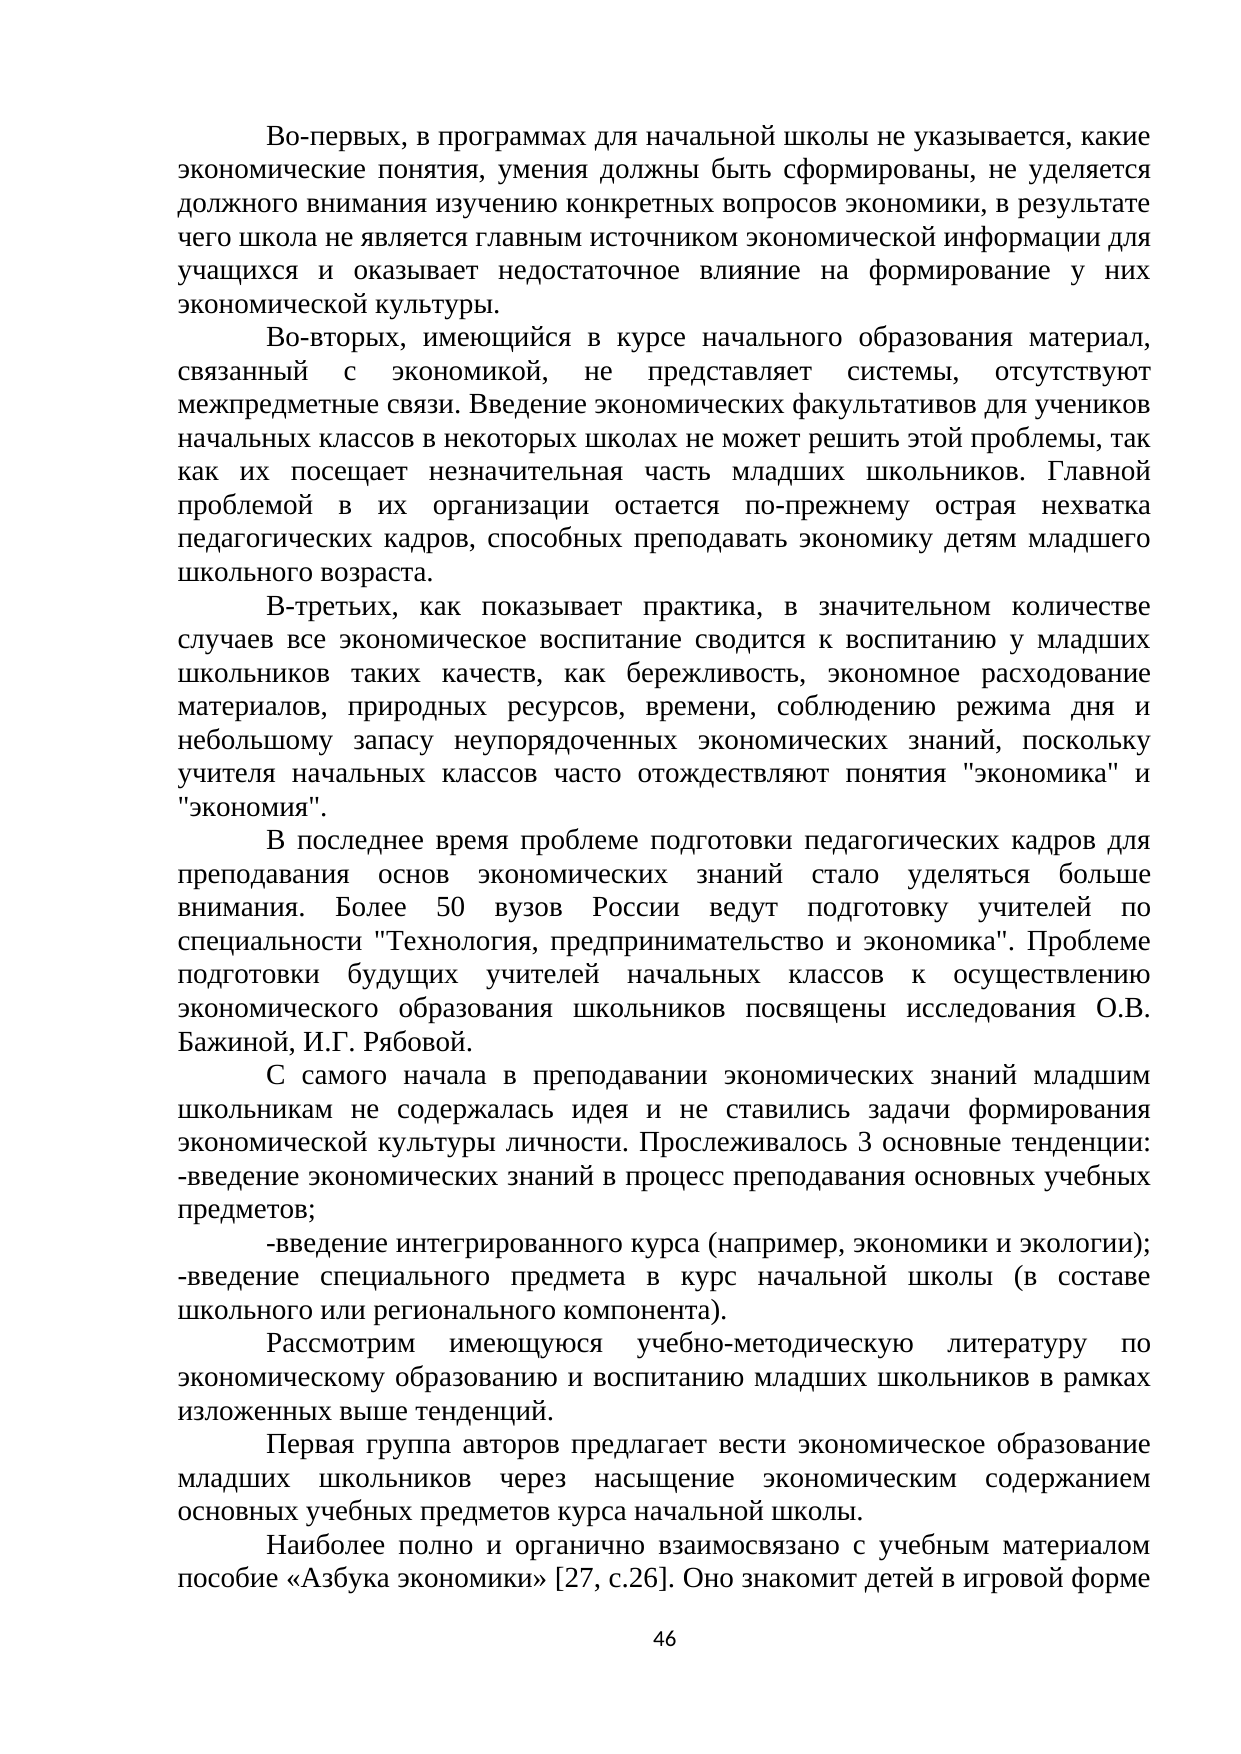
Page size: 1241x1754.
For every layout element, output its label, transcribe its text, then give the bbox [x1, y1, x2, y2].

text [177, 1527, 1152, 1594]
text -введение интегрированного курса (например, экономики и экологии); -введение специального предмета в курс начальной школы (в составе школьного или регионального компонента). [177, 1225, 1152, 1326]
text В-третьих, как показывает практика, в значительном количестве случаев все экономическое воспитание сводится к воспитанию у младших школьников таких качеств, как бережливость, экономное расходование материалов, природных ресурсов, времени, соблюдению режима дня и небольшому запасу неупорядоченных экономических знаний, поскольку учителя начальных классов часто отождествляют понятия "экономика" и "экономия". [177, 588, 1152, 822]
text С самого начала в преподавании экономических знаний младшим школьникам не содержалась идея и не ставились задачи формирования экономической культуры личности. Прослеживалось 3 основные тенденции: -введение экономических знаний в процесс преподавания основных учебных предметов; [177, 1057, 1152, 1225]
text Во-вторых, имеющийся в курсе начального образования материал, связанный с экономикой, не представляет системы, отсутствуют межпредметные связи. Введение экономических факультативов для учеников начальных классов в некоторых школах не может решить этой проблемы, так как их посещает незначительная часть младших школьников. Главной проблемой в их организации остается по-прежнему острая нехватка педагогических кадров, способных преподавать экономику детям младшего школьного возраста. [177, 319, 1152, 588]
text Рассмотрим имеющуюся учебно-методическую литературу по экономическому образованию и воспитанию младших школьников в рамках изложенных выше тенденций. [177, 1326, 1152, 1426]
text Первая группа авторов предлагает вести экономическое образование младших школьников через насыщение экономическим содержанием основных учебных предметов курса начальной школы. [177, 1426, 1152, 1527]
text В последнее время проблеме подготовки педагогических кадров для преподавания основ экономических знаний стало уделяться больше внимания. Более 50 вузов России ведут подготовку учителей по специальности "Технология, предпринимательство и экономика". Проблеме подготовки будущих учителей начальных классов к осуществлению экономического образования школьников посвящены исследования О.В. Бажиной, И.Г. Рябовой. [177, 822, 1152, 1057]
text Во-первых, в программах для начальной школы не указывается, какие экономические понятия, умения должны быть сформированы, не уделяется должного внимания изучению конкретных вопросов экономики, в результате чего школа не является главным источником экономической информации для учащихся и оказывает недостаточное влияние на формирование у них экономической культуры. [177, 118, 1152, 319]
